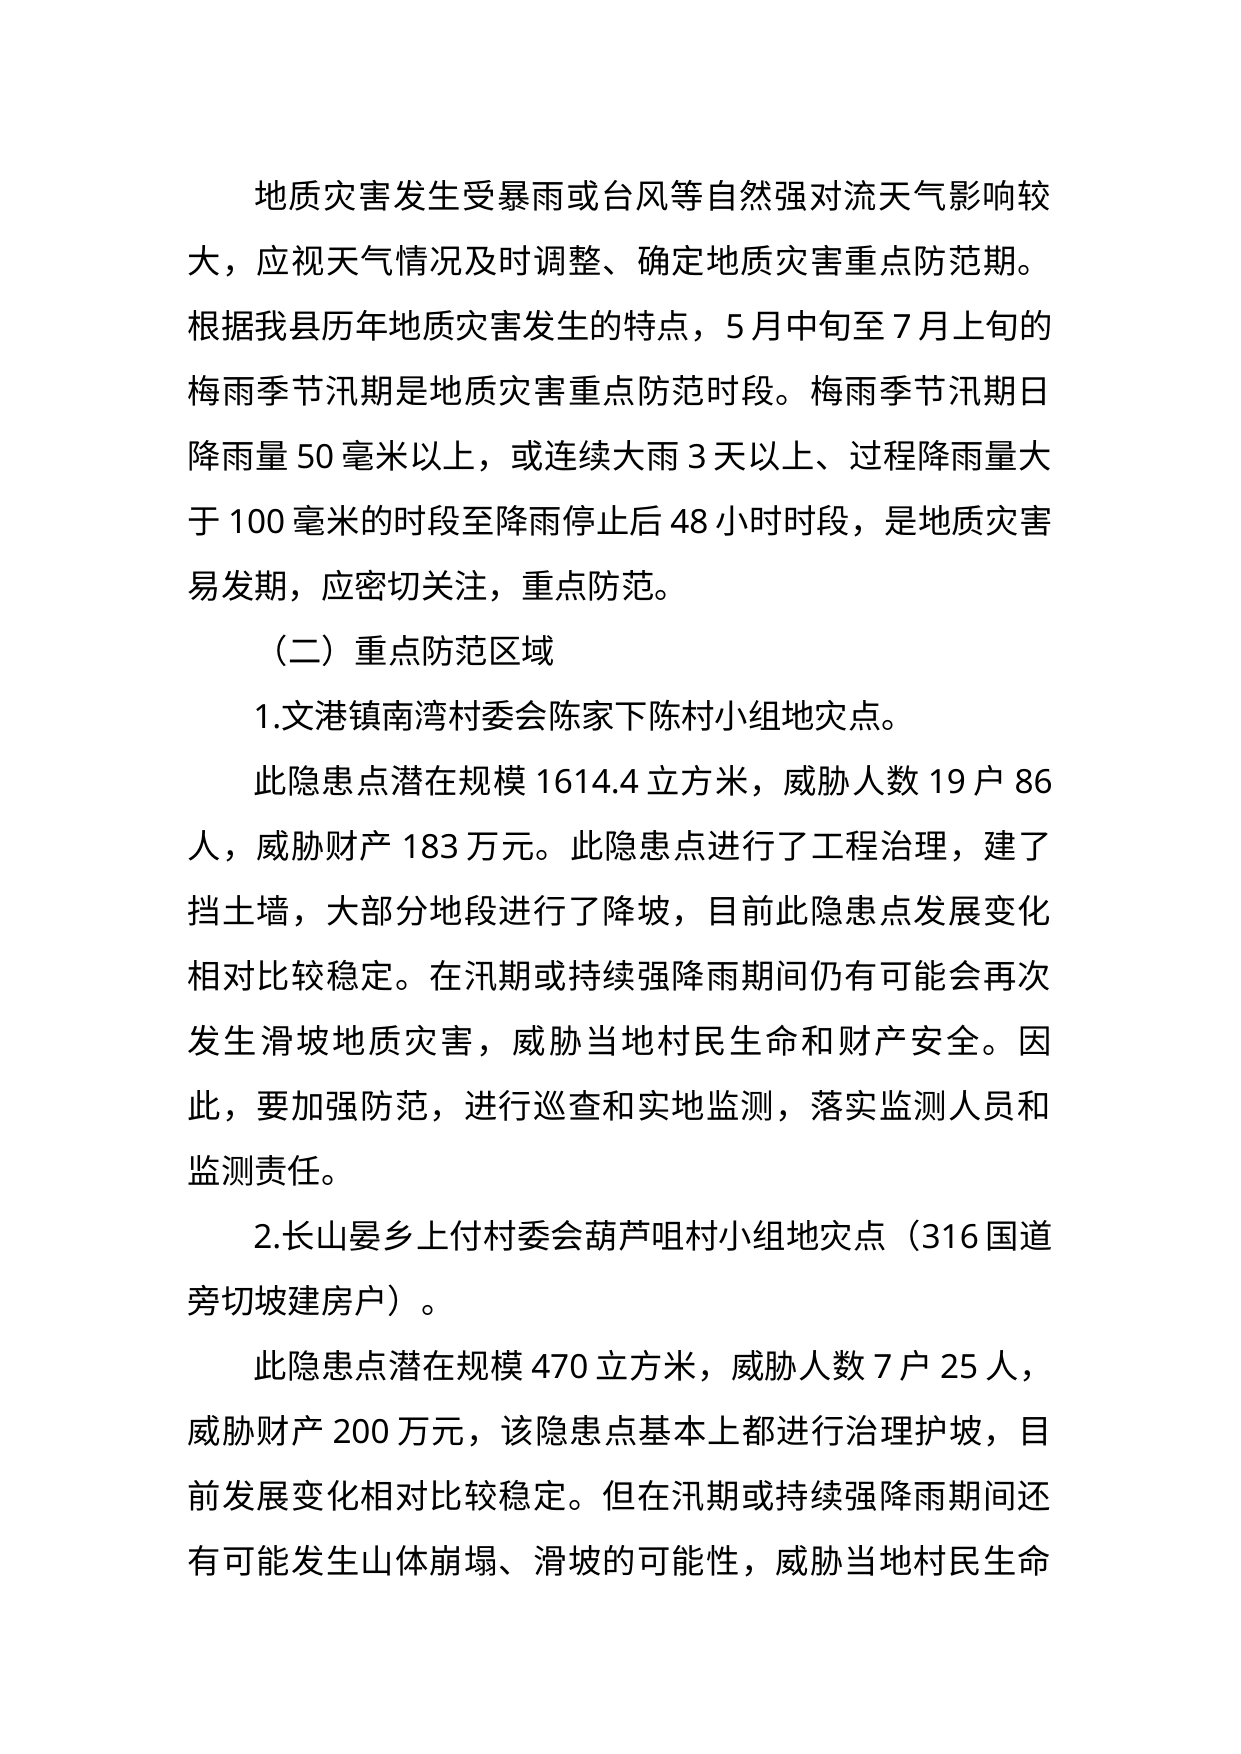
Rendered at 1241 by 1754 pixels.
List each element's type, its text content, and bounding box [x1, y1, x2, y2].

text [187, 1332, 1053, 1592]
text 1.文港镇南湾村委会陈家下陈村小组地灾点。 [187, 682, 1053, 747]
text 2.长山晏乡上付村委会葫芦咀村小组地灾点（316国道旁切坡建房户）。 [187, 1202, 1053, 1332]
text （二）重点防范区域 [187, 617, 1053, 682]
text 此隐患点潜在规模1614.4立方米，威胁人数19户86人，威胁财产183万元。此隐患点进行了工程治理，建了挡土墙，大部分地段进行了降坡，目前此隐患点发展变化相对比较稳定。在汛期或持续强降雨期间仍有可能会再次发生滑坡地质灾害，威胁当地村民生命和财产安全。因此，要加强防范，进行巡查和实地监测，落实监测人员和监测责任。 [187, 747, 1053, 1202]
text 地质灾害发生受暴雨或台风等自然强对流天气影响较大，应视天气情况及时调整、确定地质灾害重点防范期。根据我县历年地质灾害发生的特点，5月中旬至7月上旬的梅雨季节汛期是地质灾害重点防范时段。梅雨季节汛期日降雨量50毫米以上，或连续大雨3天以上、过程降雨量大于100毫米的时段至降雨停止后48小时时段，是地质灾害易发期，应密切关注，重点防范。 [187, 162, 1053, 617]
